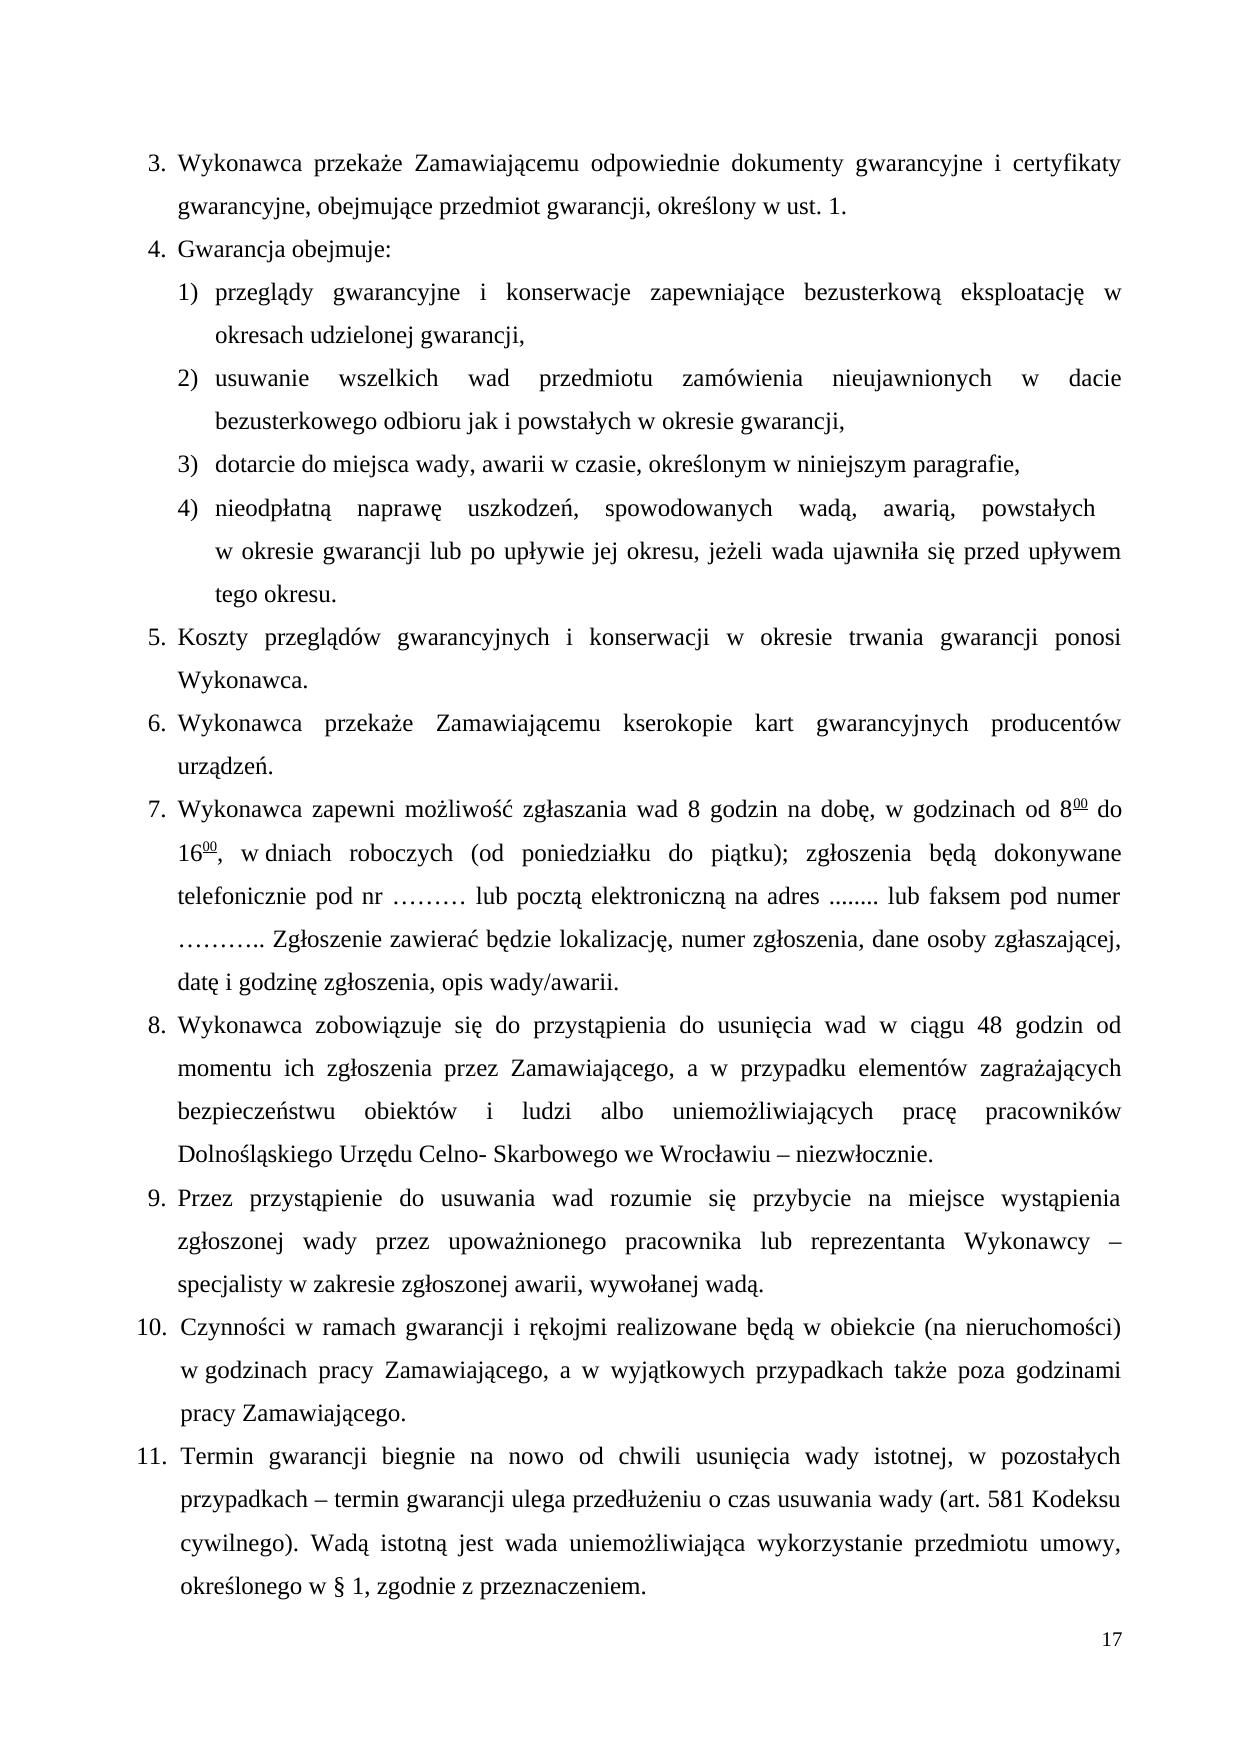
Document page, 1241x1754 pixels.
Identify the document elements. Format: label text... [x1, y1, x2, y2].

list dotarcie do miejsca wady, awarii w czasie, określonym w niniejszym paragrafie, [177, 449, 1122, 478]
list usuwanie wszelkich wad przedmiotu zamówienia nieujawnionych w dacie bezusterkowego odbioru jak i powstałych w okresie gwarancji, [177, 363, 1122, 435]
list Koszty przeglądów gwarancyjnych i konserwacji w okresie trwania gwarancji ponosi Wykonawca. [148, 622, 1122, 694]
list Przez przystąpienie do usuwania wad rozumie się przybycie na miejsce wystąpienia zgłoszonej wady przez upoważnionego pracownika lub reprezentanta Wykonawcy – specjalisty w zakresie zgłoszonej awarii, wywołanej wadą. [148, 1183, 1122, 1298]
list Wykonawca zapewni możliwość zgłaszania wad 8 godzin na dobę, w godzinach od 800 do 1600, w dniach roboczych (od poniedziałku do piątku); zgłoszenia będą dokonywane telefonicznie pod nr ……… lub pocztą elektroniczną na adres ........ lub faksem pod numer ……….. Zgłoszenie zawierać będzie lokalizację, numer zgłoszenia, dane osoby zgłaszającej, datę i godzinę zgłoszenia, opis wady/awarii. [148, 794, 1122, 996]
list nieodpłatną naprawę uszkodzeń, spowodowanych wadą, awarią, powstałych w okresie gwarancji lub po upływie jej okresu, jeżeli wada ujawniła się przed upływem tego okresu. [177, 493, 1122, 608]
list Termin gwarancji biegnie na nowo od chwili usunięcia wady istotnej, w pozostałych przypadkach – termin gwarancji ulega przedłużeniu o czas usuwania wady (art. 581 Kodeksu cywilnego). Wadą istotną jest wada uniemożliwiająca wykorzystanie przedmiotu umowy, określonego w § 1, zgodnie z przeznaczeniem. [136, 1441, 1122, 1599]
list Wykonawca zobowiązuje się do przystąpienia do usunięcia wad w ciągu 48 godzin od momentu ich zgłoszenia przez Zamawiającego, a w przypadku elementów zagrażających bezpieczeństwu obiektów i ludzi albo uniemożliwiających pracę pracowników Dolnośląskiego Urzędu Celno- Skarbowego we Wrocławiu – niezwłocznie. [148, 1010, 1122, 1168]
list Wykonawca przekaże Zamawiającemu kserokopie kart gwarancyjnych producentów urządzeń. [148, 708, 1122, 780]
list Czynności w ramach gwarancji i rękojmi realizowane będą w obiekcie (na nieruchomości) w godzinach pracy Zamawiającego, a w wyjątkowych przypadkach także poza godzinami pracy Zamawiającego. [136, 1312, 1122, 1427]
list przeglądy gwarancyjne i konserwacje zapewniające bezusterkową eksploatację w okresach udzielonej gwarancji, [177, 277, 1122, 349]
list Gwarancja obejmuje: [148, 234, 1122, 263]
list Wykonawca przekaże Zamawiającemu odpowiednie dokumenty gwarancyjne i certyfikaty gwarancyjne, obejmujące przedmiot gwarancji, określony w ust. 1. [148, 148, 1122, 219]
